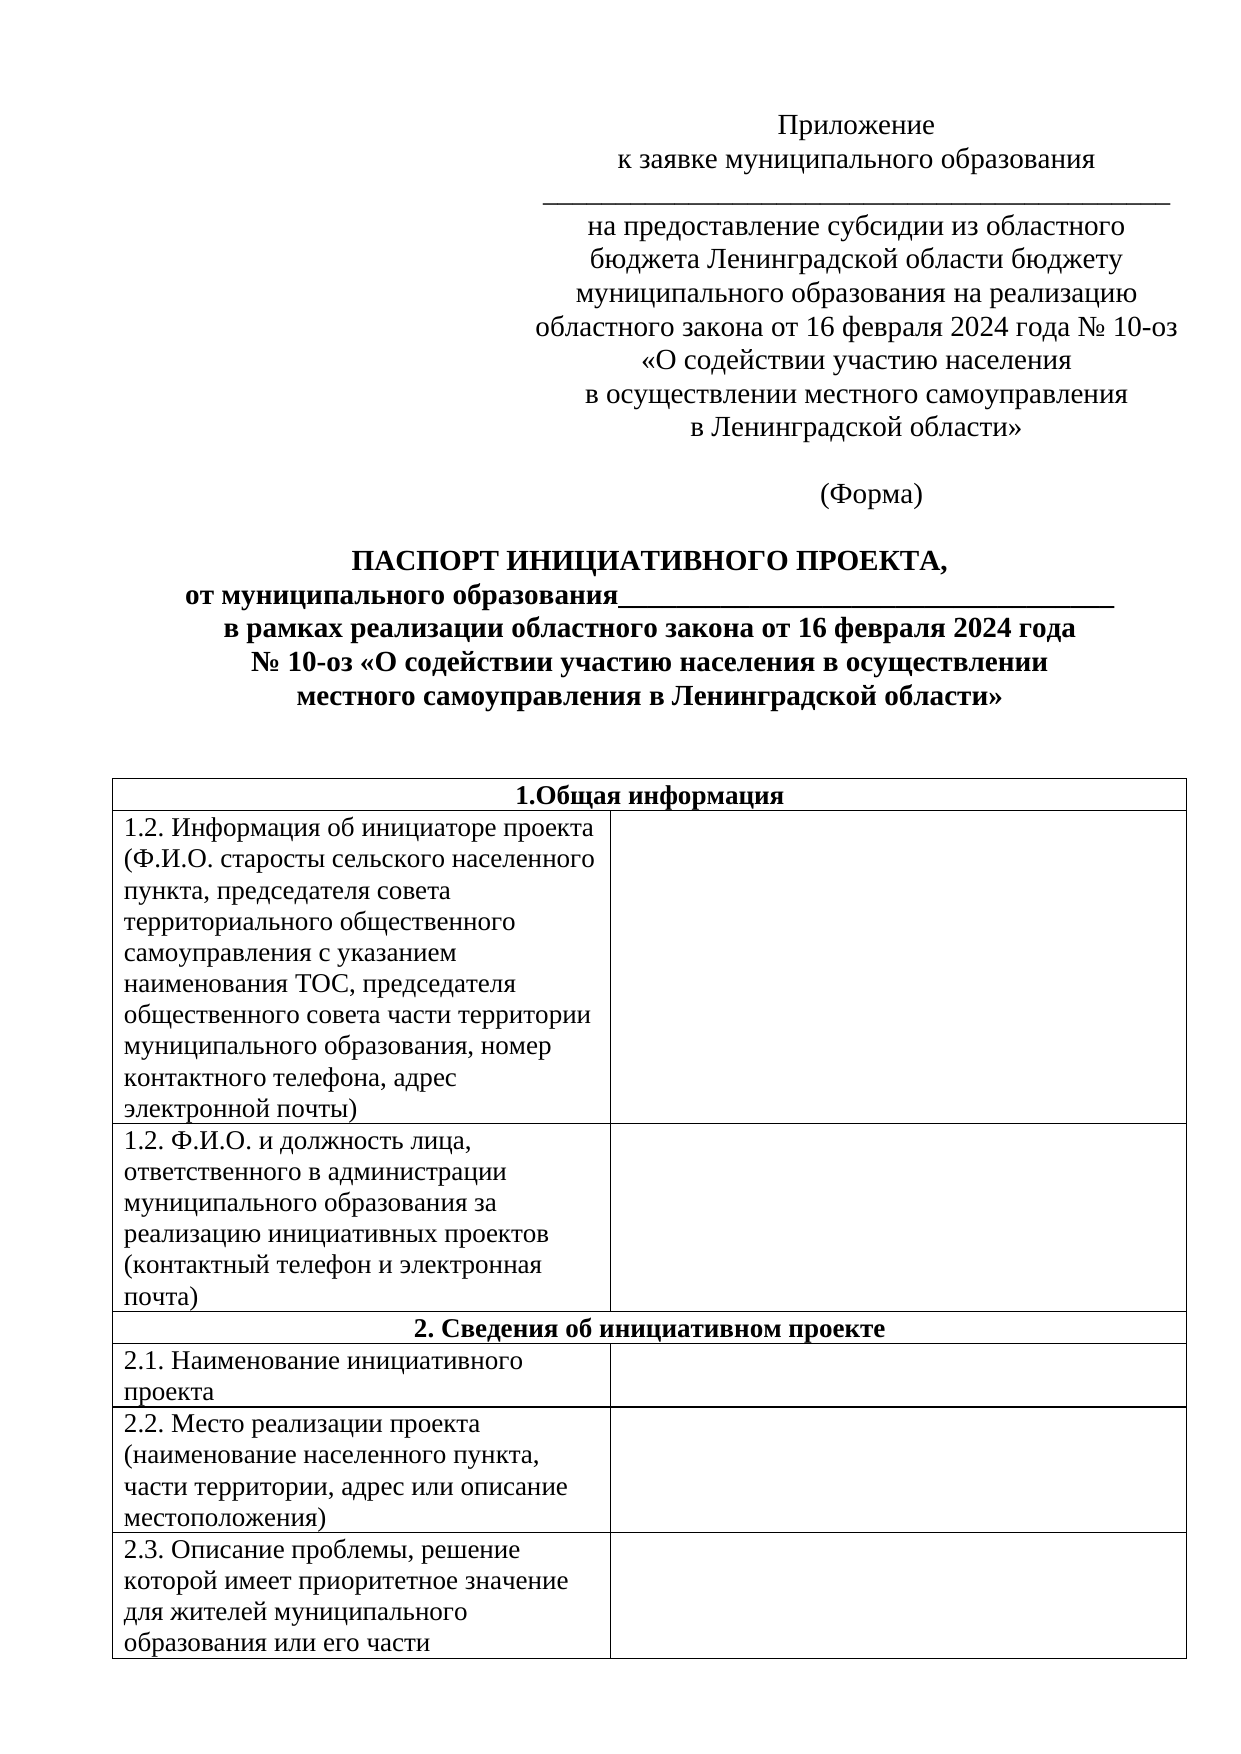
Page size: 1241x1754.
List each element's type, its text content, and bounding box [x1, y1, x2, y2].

table_cell 2.2. Место реализации проекта (наименование населенного пункта, части территории, адрес или описание местоположения) [113, 1408, 610, 1532]
text в Ленинградской области» [532, 409, 1181, 443]
text Приложение [532, 107, 1181, 141]
table_cell 1.2. Ф.И.О. и должность лица, ответственного в администрации муниципального образования за реализацию инициативных проектов (контактный телефон и электронная почта) [113, 1124, 610, 1311]
table_cell [611, 1408, 1186, 1532]
text ПАСПОРТ ИНИЦИАТИВНОГО ПРОЕКТА, от муниципального образования__________________________________ в рамках реализации областного закона от 16 февраля 2024 года № 10-оз «О содействии участию населения в осуществлении местного самоуправления в Ленинградской области» [118, 543, 1181, 711]
table_cell 1.2. Информация об инициаторе проекта (Ф.И.О. старосты сельского населенного пункта, председателя совета территориального общественного самоуправления с указанием наименования ТОС, председателя общественного совета части территории муниципального образования, номер контактного телефона, адрес электронной почты) [113, 811, 610, 1123]
table_cell [611, 1533, 1186, 1658]
table_cell [611, 1124, 1186, 1311]
text к заявке муниципального образования ___________________________________________ на предоставление субсидии из областного бюджета Ленинградской области бюджету муниципального образования на реализацию областного закона от 16 февраля 2024 года № 10-оз «О содействии участию населения в осуществлении местного самоуправления [532, 141, 1181, 409]
table_cell [611, 1344, 1186, 1406]
table_cell 2.1. Наименование инициативного проекта [113, 1344, 610, 1406]
table_cell [611, 811, 1186, 1123]
table_header 1.Общая информация [113, 779, 1186, 810]
text (Форма) [532, 476, 1211, 510]
table_cell 2. Сведения об инициативном проекте [113, 1312, 1186, 1343]
table_cell 2.3. Описание проблемы, решение которой имеет приоритетное значение для жителей муниципального образования или его части [113, 1533, 610, 1658]
